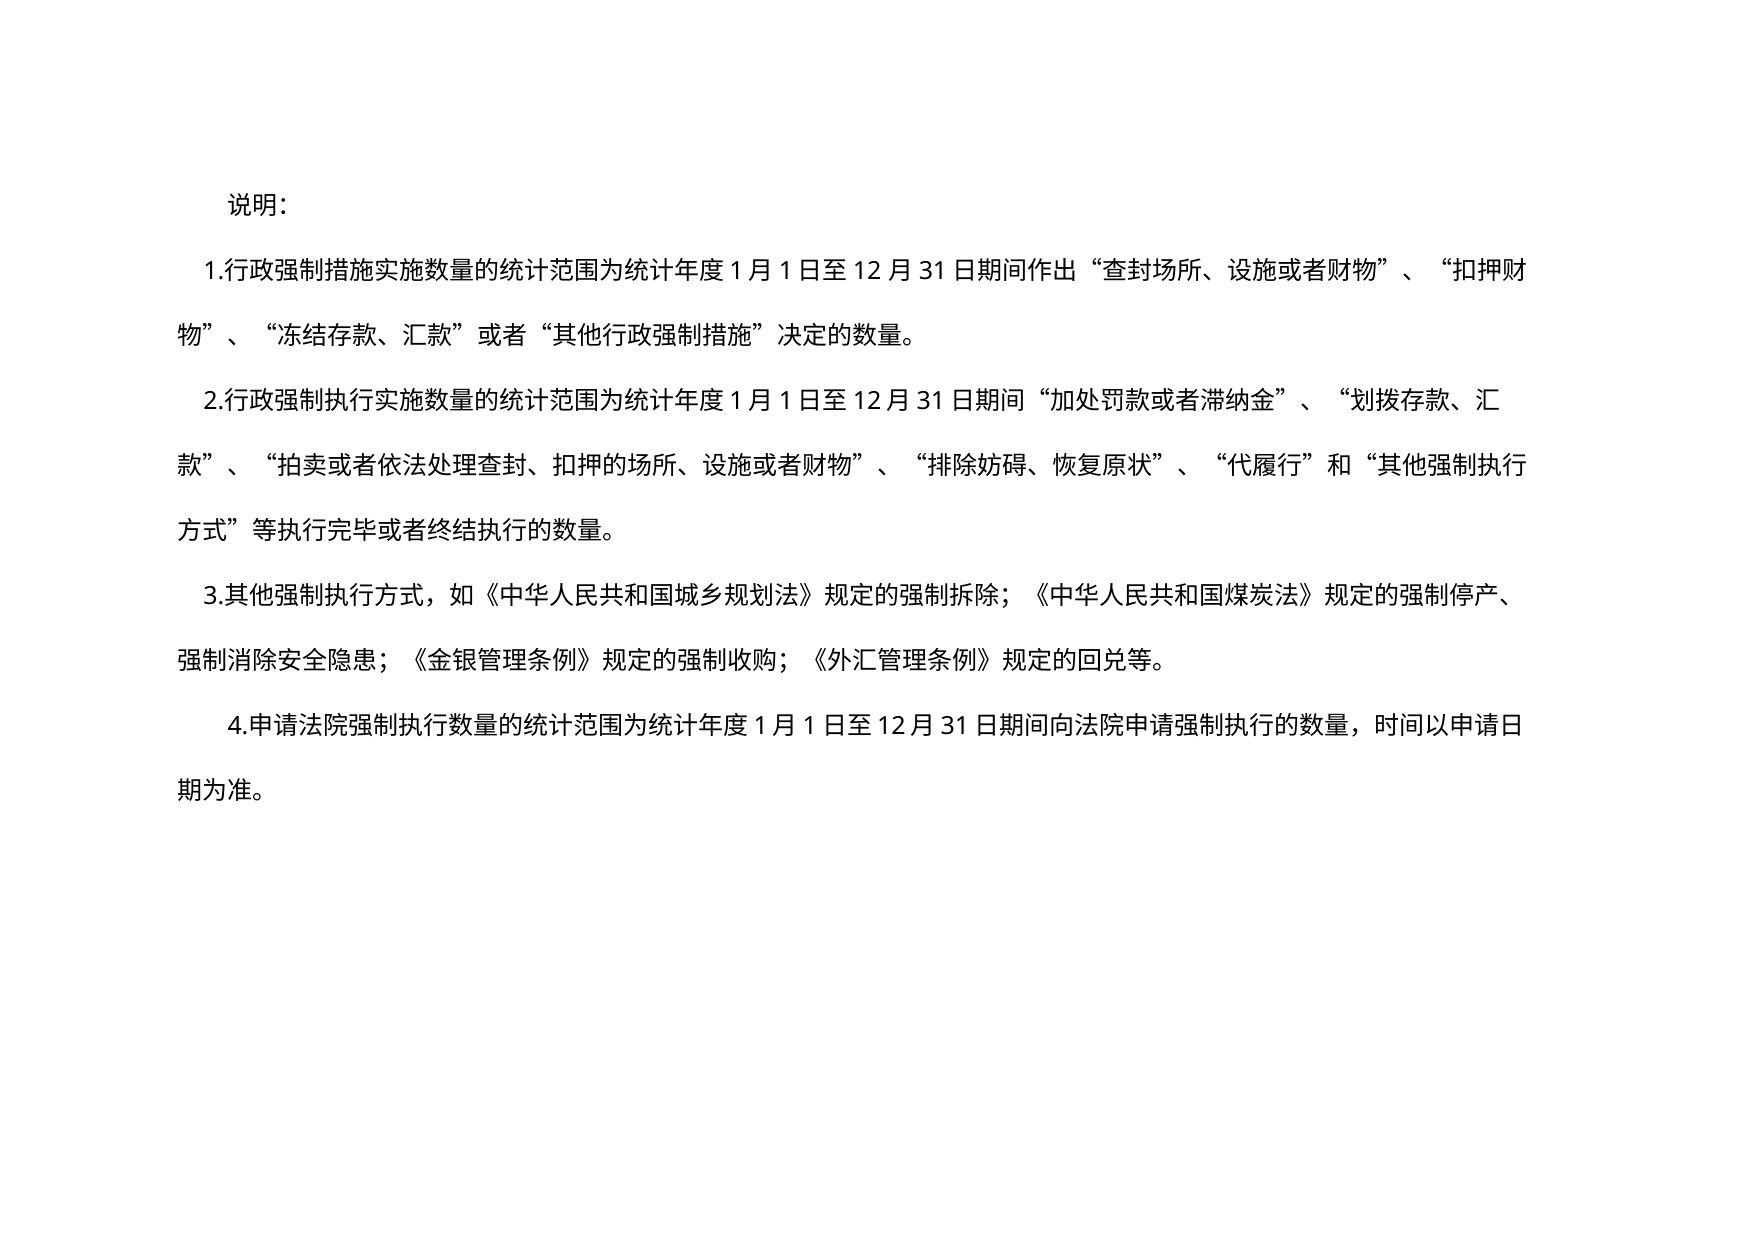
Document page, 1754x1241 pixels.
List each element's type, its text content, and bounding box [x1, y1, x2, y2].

text 2.行政强制执行实施数量的统计范围为统计年度1月1日至12月31日期间“加处罚款或者滞纳金”、“划拨存款、汇款”、“拍卖或者依法处理查封、扣押的场所、设施或者财物”、“排除妨碍、恢复原状”、“代履行”和“其他强制执行方式”等执行完毕或者终结执行的数量。 [177, 366, 1529, 561]
text 4.申请法院强制执行数量的统计范围为统计年度1月1日至12月31日期间向法院申请强制执行的数量，时间以申请日期为准。 [177, 691, 1529, 821]
text 1.行政强制措施实施数量的统计范围为统计年度1月1日至12 月 31日期间作出“查封场所、设施或者财物”、“扣押财物”、“冻结存款、汇款”或者“其他行政强制措施”决定的数量。 [177, 236, 1529, 366]
text 3.其他强制执行方式，如《中华人民共和国城乡规划法》规定的强制拆除；《中华人民共和国煤炭法》规定的强制停产、强制消除安全隐患；《金银管理条例》规定的强制收购；《外汇管理条例》规定的回兑等。 [177, 561, 1529, 691]
text 说明： [177, 171, 1529, 236]
